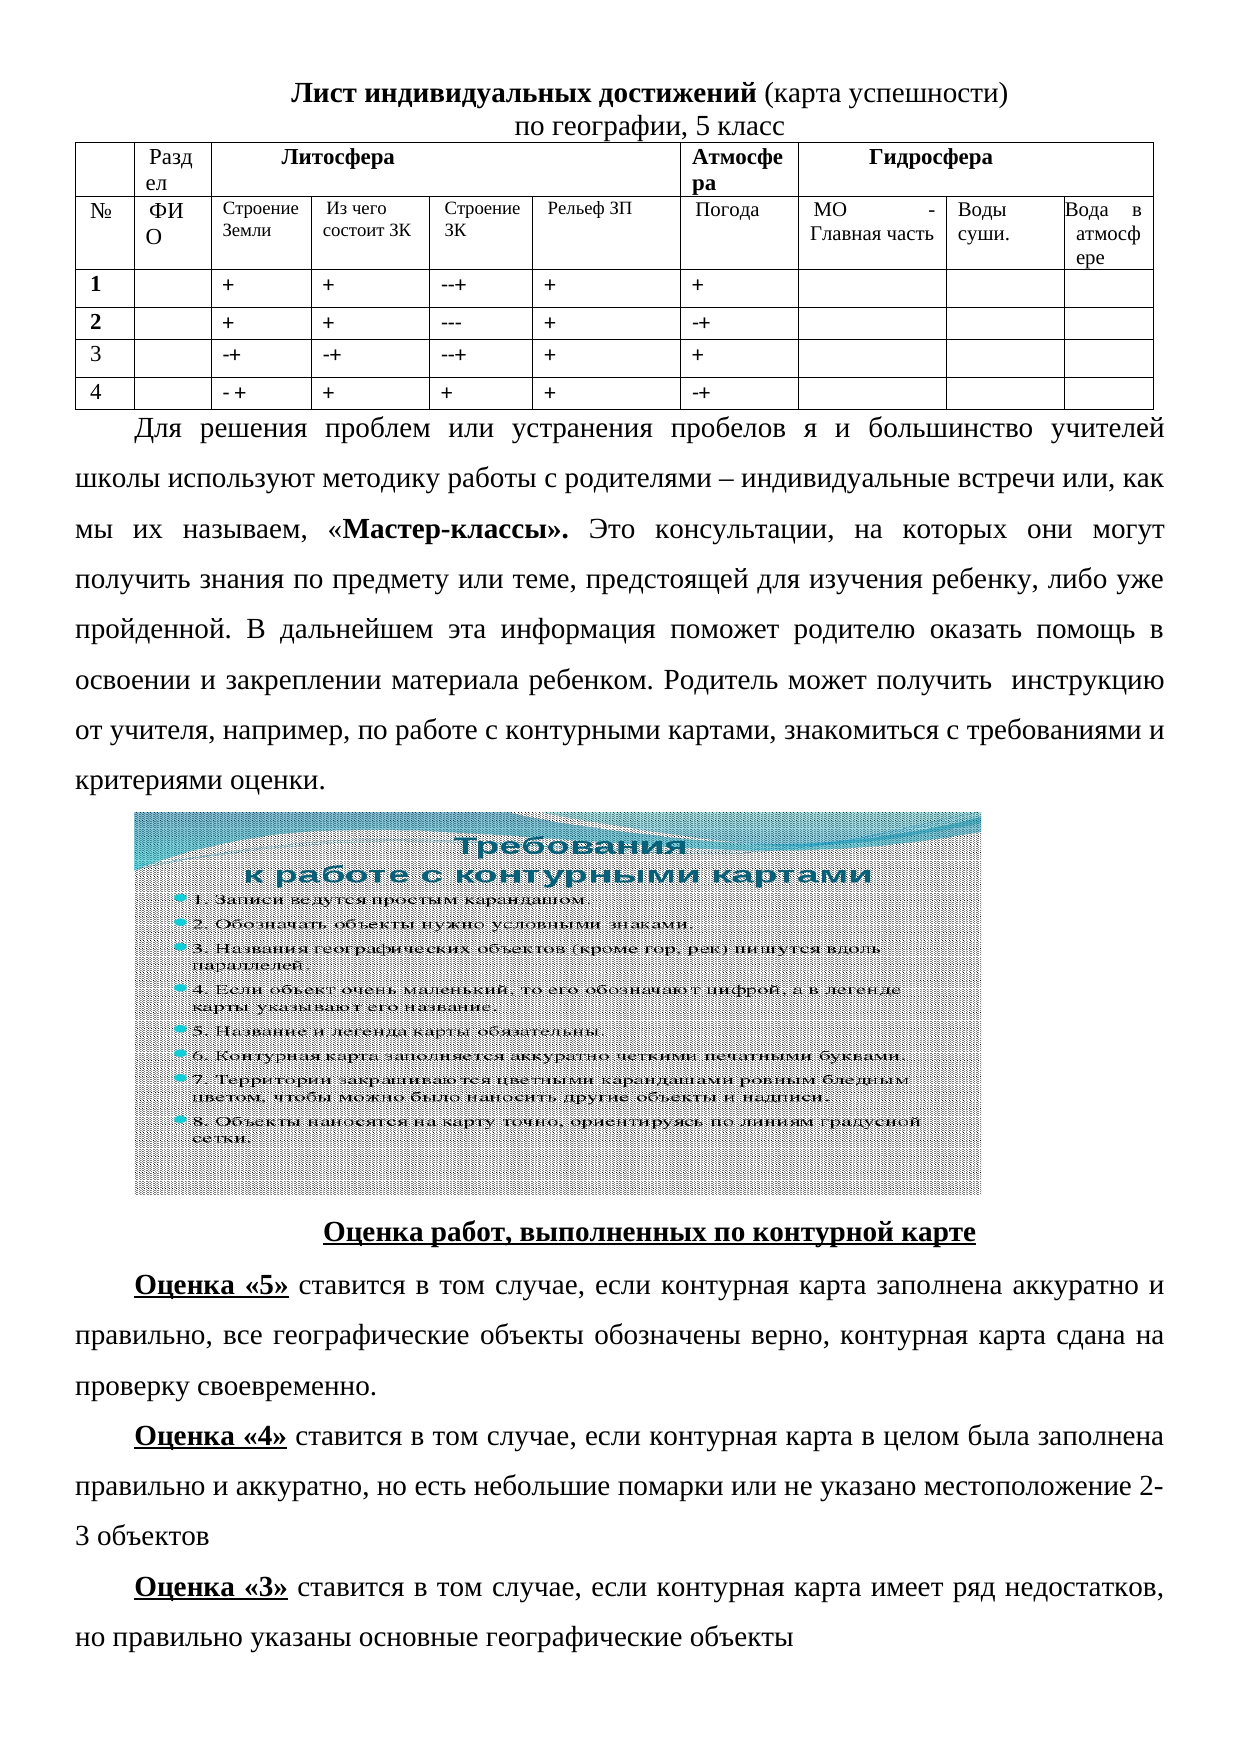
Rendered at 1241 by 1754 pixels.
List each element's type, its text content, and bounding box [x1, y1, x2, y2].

table_cell [135, 378, 211, 409]
table_cell + [212, 308, 311, 339]
table_cell Рельеф ЗП [533, 197, 680, 269]
table_cell -+ [212, 340, 311, 377]
text Оценка работ, выполненных по контурной карте [75, 1214, 1165, 1248]
table_cell № [76, 197, 134, 269]
text Для решения проблем или устранения пробелов я и большинство учителей школы используют методику работы с родителями – индивидуальные встречи или, как мы их называем, «Мастер-классы». Это консультации, на которых они могут получить знания по предмету или теме, предстоящей для изучения ребенку, либо уже пройденной. В дальнейшем эта информация поможет родителю оказать помощь в освоении и закреплении материала ребенком. Родитель может получить инструкцию от учителя, например, по работе с контурными картами, знакомиться с требованиями и критериями оценки. [75, 410, 1165, 796]
table_cell + [533, 270, 680, 307]
table_cell - + [212, 378, 311, 409]
table_cell + [533, 340, 680, 377]
table_cell [947, 378, 1064, 409]
text Оценка «4» ставится в том случае, если контурная карта в целом была заполнена правильно и аккуратно, но есть небольшие помарки или не указано местоположение 2-3 объектов [75, 1418, 1165, 1552]
table_cell [1065, 340, 1153, 377]
table_cell [799, 308, 946, 339]
table_cell [799, 378, 946, 409]
table_cell Воды суши. [947, 197, 1064, 269]
table_header [76, 143, 134, 196]
table_cell -+ [681, 378, 798, 409]
table_cell 4 [76, 378, 134, 409]
table_cell [1065, 378, 1153, 409]
table_cell Погода [681, 197, 798, 269]
table_cell --- [430, 308, 532, 339]
table_cell + [681, 270, 798, 307]
table_cell [135, 308, 211, 339]
table_header Литосфера [212, 143, 680, 196]
table_cell + [533, 378, 680, 409]
table_cell [1065, 270, 1153, 307]
table_cell -+ [681, 308, 798, 339]
picture [134, 812, 982, 1196]
table_cell + [681, 340, 798, 377]
table_header Раздел [135, 143, 211, 196]
table_cell [947, 308, 1064, 339]
table_cell Вода в атмосфере [1065, 197, 1153, 269]
table_cell + [430, 378, 532, 409]
table_cell + [312, 378, 429, 409]
text по географии, 5 класс [75, 108, 1165, 142]
table_cell 1 [76, 270, 134, 307]
table_cell 2 [76, 308, 134, 339]
table_cell [135, 270, 211, 307]
table_cell + [312, 308, 429, 339]
text Оценка «5» ставится в том случае, если контурная карта заполнена аккуратно и правильно, все географические объекты обозначены верно, контурная карта сдана на проверку своевременно. [75, 1267, 1165, 1401]
table_cell ФИО [135, 197, 211, 269]
table_cell --+ [430, 270, 532, 307]
table_cell МО - Главная часть [799, 197, 946, 269]
text Оценка «3» ставится в том случае, если контурная карта имеет ряд недостатков, но правильно указаны основные географические объекты [75, 1569, 1165, 1653]
table_cell + [212, 270, 311, 307]
text Лист индивидуальных достижений (карта успешности) [75, 75, 1165, 108]
table_cell 3 [76, 340, 134, 377]
table_cell + [312, 270, 429, 307]
table_cell [947, 340, 1064, 377]
table_cell [947, 270, 1064, 307]
table_header Гидросфера [799, 143, 1153, 196]
table_cell [799, 340, 946, 377]
table_cell [135, 340, 211, 377]
table_cell [799, 270, 946, 307]
table_cell Строение ЗК [430, 197, 532, 269]
table_cell Строение Земли [212, 197, 311, 269]
table_cell --+ [430, 340, 532, 377]
table_cell Из чего состоит ЗК [312, 197, 429, 269]
table_cell + [533, 308, 680, 339]
table_cell [1065, 308, 1153, 339]
table_cell -+ [312, 340, 429, 377]
table_header Атмосфера [681, 143, 798, 196]
